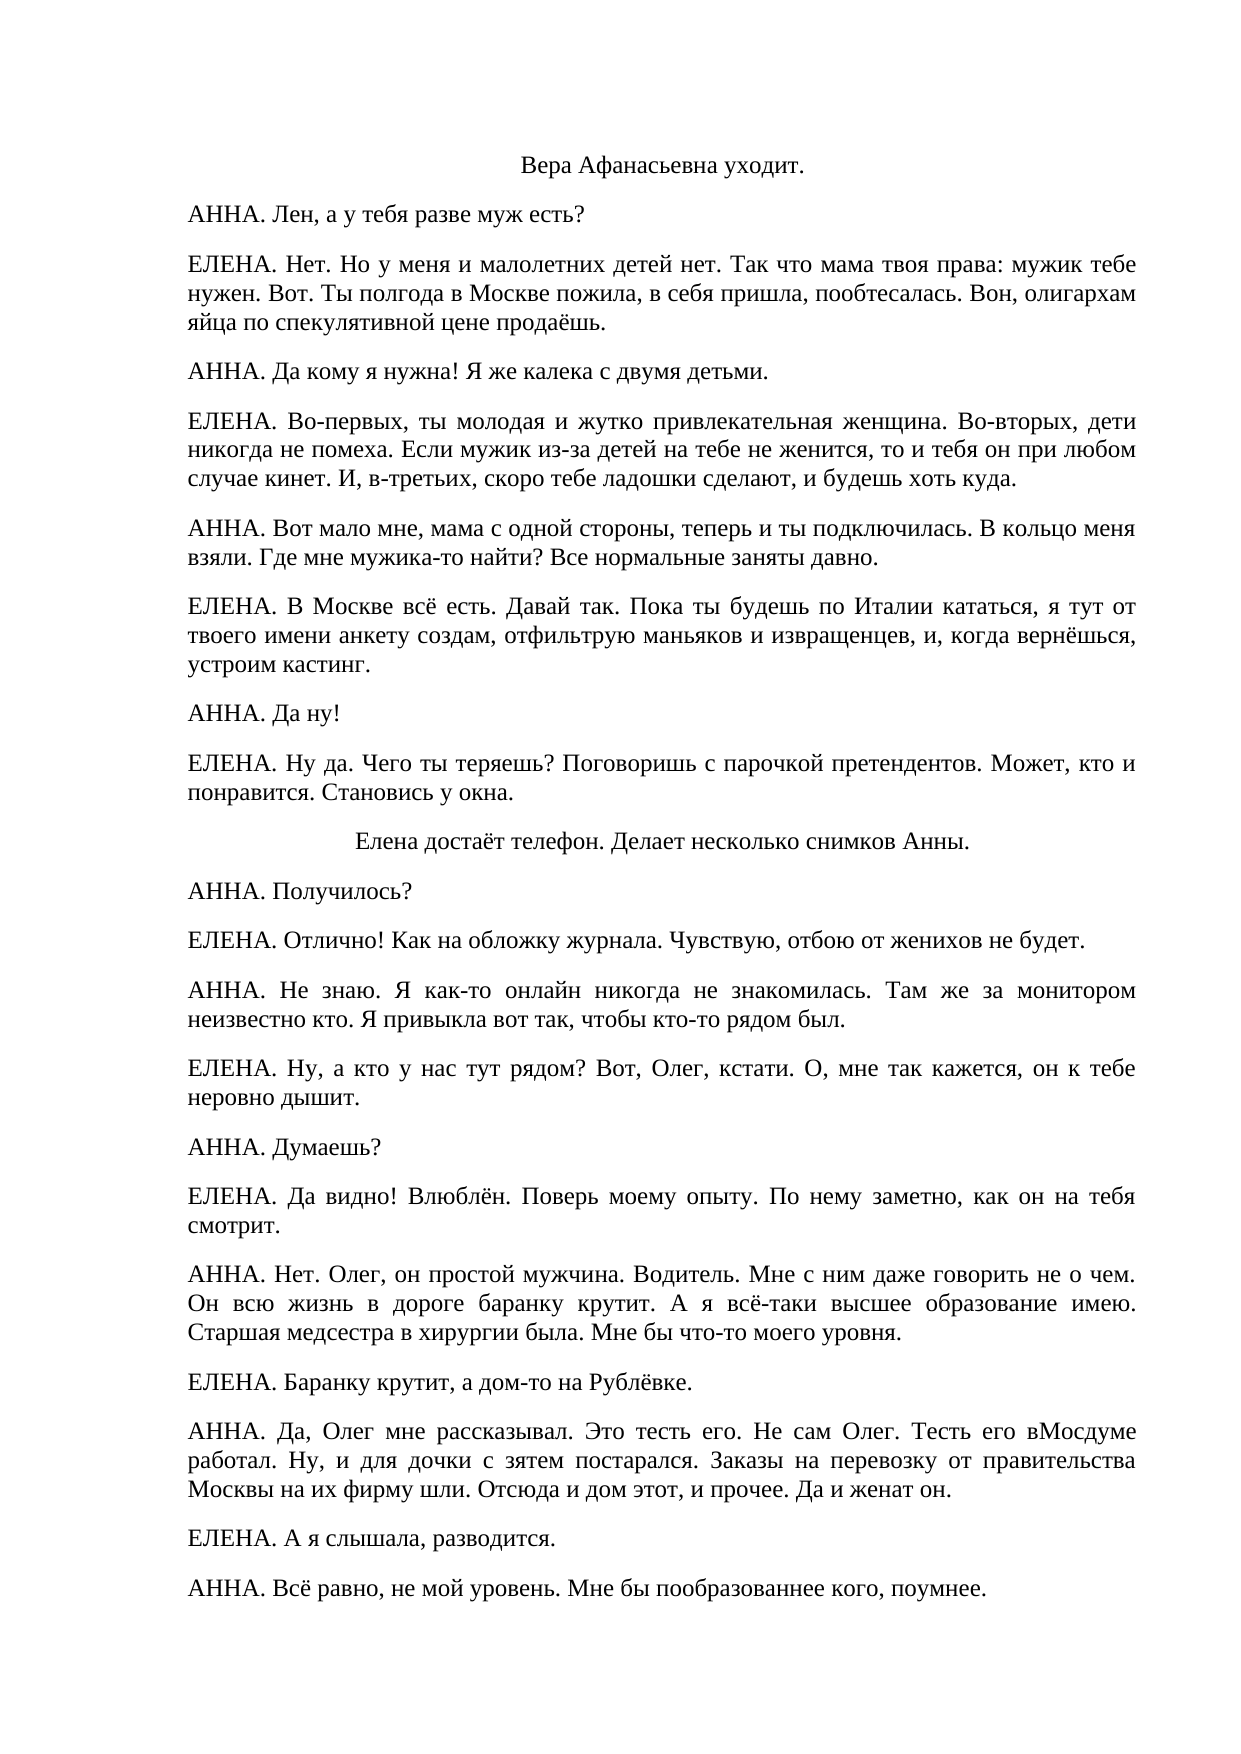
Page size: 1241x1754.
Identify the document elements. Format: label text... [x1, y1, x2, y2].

text Елена достаёт телефон. Делает несколько снимков Анны. [187, 826, 1138, 855]
text ЕЛЕНА. В Москве всё есть. Давай так. Пока ты будешь по Италии кататься, я тут от твоего имени анкету создам, отфильтрую маньяков и извращенцев, и, когда вернёшься, устроим кастинг. [187, 591, 1138, 677]
text ЕЛЕНА. Ну да. Чего ты теряешь? Поговоришь с парочкой претендентов. Может, кто и понравится. Становись у окна. [187, 748, 1138, 805]
text ЕЛЕНА. Баранку крутит, а дом-то на Рублёвке. [187, 1367, 1138, 1395]
text ЕЛЕНА. Ну, а кто у нас тут рядом? Вот, Олег, кстати. О, мне так кажется, он к тебе неровно дышит. [187, 1053, 1138, 1111]
text ЕЛЕНА. Нет. Но у меня и малолетних детей нет. Так что мама твоя права: мужик тебе нужен. Вот. Ты полгода в Москве пожила, в себя пришла, пообтесалась. Вон, олигархам яйца по спекулятивной цене продаёшь. [187, 249, 1138, 335]
text АННА. Думаешь? [187, 1132, 1138, 1160]
text ЕЛЕНА. Отлично! Как на обложку журнала. Чувствую, отбою от женихов не будет. [187, 925, 1138, 954]
text АННА. Да кому я нужна! Я же калека с двумя детьми. [187, 356, 1138, 385]
text Вера Афанасьевна уходит. [187, 150, 1138, 179]
text АННА. Да, Олег мне рассказывал. Это тесть его. Не сам Олег. Тесть его вМосдуме работал. Ну, и для дочки с зятем постарался. Заказы на перевозку от правительства Москвы на их фирму шли. Отсюда и дом этот, и прочее. Да и женат он. [187, 1416, 1138, 1502]
text АННА. Лен, а у тебя разве муж есть? [187, 199, 1138, 228]
text ЕЛЕНА. Да видно! Влюблён. Поверь моему опыту. По нему заметно, как он на тебя смотрит. [187, 1181, 1138, 1239]
text ЕЛЕНА. А я слышала, разводится. [187, 1523, 1138, 1552]
text АННА. Да ну! [187, 698, 1138, 727]
text АННА. Всё равно, не мой уровень. Мне бы пообразованнее кого, поумнее. [187, 1573, 1138, 1602]
text АННА. Вот мало мне, мама с одной стороны, теперь и ты подключилась. В кольцо меня взяли. Где мне мужика-то найти? Все нормальные заняты давно. [187, 513, 1138, 570]
text АННА. Получилось? [187, 876, 1138, 904]
text ЕЛЕНА. Во-первых, ты молодая и жутко привлекательная женщина. Во-вторых, дети никогда не помеха. Если мужик из-за детей на тебе не женится, то и тебя он при любом случае кинет. И, в-третьих, скоро тебе ладошки сделают, и будешь хоть куда. [187, 406, 1138, 492]
text АННА. Нет. Олег, он простой мужчина. Водитель. Мне с ним даже говорить не о чем. Он всю жизнь в дороге баранку крутит. А я всё-таки высшее образование имею. Старшая медсестра в хирургии была. Мне бы что-то моего уровня. [187, 1259, 1138, 1346]
text АННА. Не знаю. Я как-то онлайн никогда не знакомилась. Там же за монитором неизвестно кто. Я привыкла вот так, чтобы кто-то рядом был. [187, 975, 1138, 1032]
